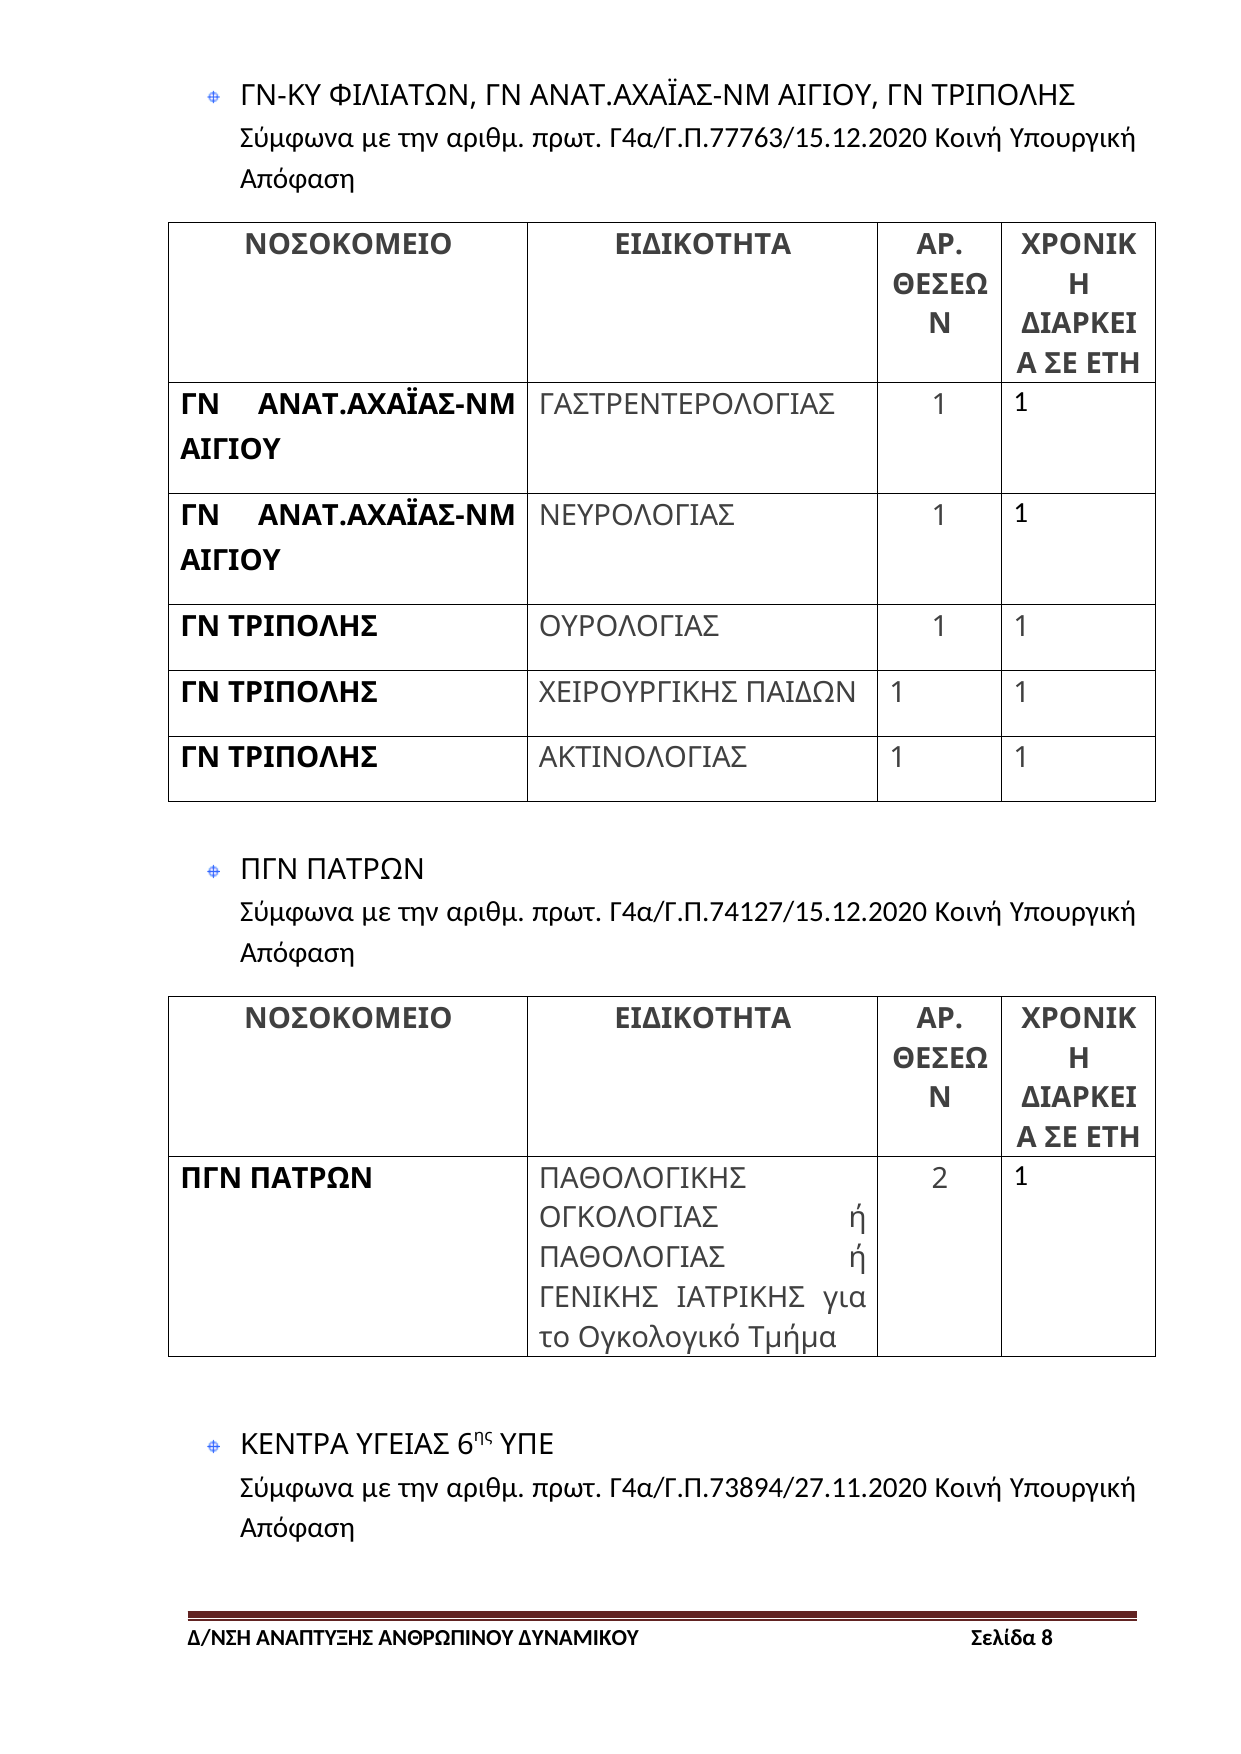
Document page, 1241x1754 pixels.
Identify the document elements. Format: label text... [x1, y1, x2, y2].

table_cell ΓΝ ΑΝΑΤ.ΑΧΑΪΑΣ-ΝΜ ΑΙΓΙΟΥ [169, 494, 527, 604]
table_cell ΧΕΙΡΟΥΡΓΙΚΗΣ ΠΑΙΔΩΝ [528, 671, 877, 736]
table_header ΑΡ. ΘΕΣΕΩΝ [878, 223, 1001, 382]
list ΓΝ-ΚΥ ΦΙΛΙΑΤΩΝ, ΓΝ ΑΝΑΤ.ΑΧΑΪΑΣ-ΝΜ ΑΙΓΙΟΥ, ΓΝ ΤΡΙΠΟΛΗΣ [202, 74, 1137, 113]
table_cell 1 [1002, 1157, 1155, 1356]
list ΚΕΝΤΡΑ ΥΓΕΙΑΣ 6ης ΥΠΕ [202, 1423, 1137, 1463]
table_cell 1 [878, 605, 1001, 670]
table_cell 1 [1002, 494, 1155, 604]
table_cell 1 [1002, 671, 1155, 736]
table_header ΕΙΔΙΚΟΤΗΤΑ [528, 223, 877, 382]
table_cell 1 [878, 671, 1001, 736]
list Σύμφωνα με την αριθμ. πρωτ. Γ4α/Γ.Π.77763/15.12.2020 Κοινή Υπουργική Απόφαση [240, 119, 1137, 196]
table_cell ΟΥΡΟΛΟΓΙΑΣ [528, 605, 877, 670]
picture [203, 862, 220, 880]
table_cell ΓΑΣΤΡΕΝΤΕΡΟΛΟΓΙΑΣ [528, 383, 877, 493]
table_cell 1 [1002, 605, 1155, 670]
list ΠΓΝ ΠΑΤΡΩΝ [202, 848, 1137, 888]
table_header ΕΙΔΙΚΟΤΗΤΑ [528, 997, 877, 1156]
table_header ΑΡ. ΘΕΣΕΩΝ [878, 997, 1001, 1156]
picture [203, 1437, 220, 1455]
table_header ΧΡΟΝΙΚΗ ΔΙΑΡΚΕΙΑ ΣΕ ΕΤΗ [1002, 997, 1155, 1156]
table_header ΝΟΣΟΚΟΜΕΙΟ [169, 223, 527, 382]
table_cell ΓΝ ΤΡΙΠΟΛΗΣ [169, 737, 527, 801]
picture [203, 88, 220, 105]
table_cell 1 [878, 737, 1001, 801]
table_cell 1 [1002, 737, 1155, 801]
table_cell 2 [878, 1157, 1001, 1356]
table_header ΧΡΟΝΙΚΗ ΔΙΑΡΚΕΙΑ ΣΕ ΕΤΗ [1002, 223, 1155, 382]
table_cell ΑΚΤΙΝΟΛΟΓΙΑΣ [528, 737, 877, 801]
table_cell 1 [878, 383, 1001, 493]
table_cell ΠΓΝ ΠΑΤΡΩΝ [169, 1157, 527, 1356]
table_cell ΓΝ ΑΝΑΤ.ΑΧΑΪΑΣ-ΝΜ ΑΙΓΙΟΥ [169, 383, 527, 493]
table_header ΝΟΣΟΚΟΜΕΙΟ [169, 997, 527, 1156]
table_cell 1 [1002, 383, 1155, 493]
table_cell ΓΝ ΤΡΙΠΟΛΗΣ [169, 671, 527, 736]
table_cell ΝΕΥΡΟΛΟΓΙΑΣ [528, 494, 877, 604]
table_cell ΓΝ ΤΡΙΠΟΛΗΣ [169, 605, 527, 670]
table_cell 1 [878, 494, 1001, 604]
list Σύμφωνα με την αριθμ. πρωτ. Γ4α/Γ.Π.73894/27.11.2020 Κοινή Υπουργική Απόφαση [240, 1469, 1137, 1545]
list Σύμφωνα με την αριθμ. πρωτ. Γ4α/Γ.Π.74127/15.12.2020 Κοινή Υπουργική Απόφαση [240, 893, 1137, 970]
table_cell ΠΑΘΟΛΟΓΙΚΗΣ ΟΓΚΟΛΟΓΙΑΣ ή ΠΑΘΟΛΟΓΙΑΣ ή ΓΕΝΙΚΗΣ ΙΑΤΡΙΚΗΣ για το Ογκολογικό Τμήμα [528, 1157, 877, 1356]
